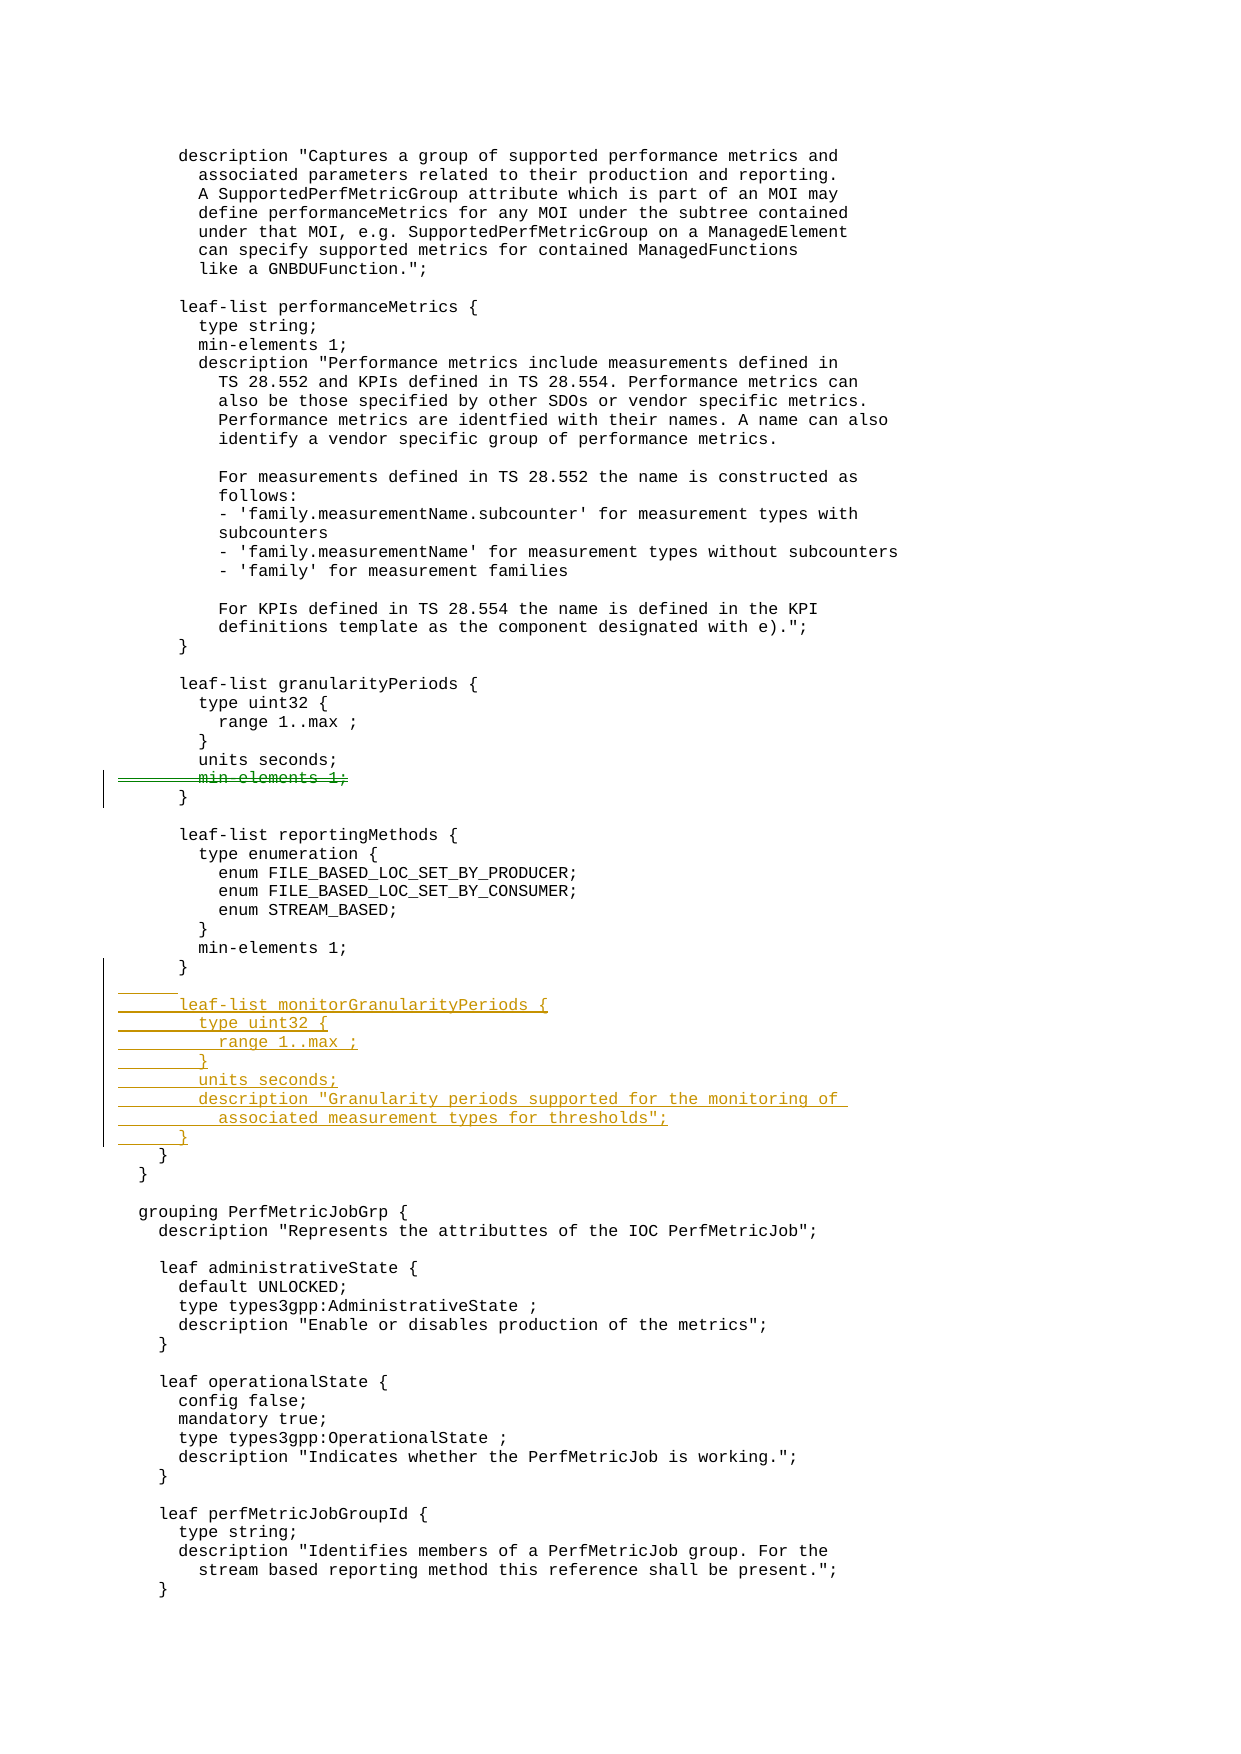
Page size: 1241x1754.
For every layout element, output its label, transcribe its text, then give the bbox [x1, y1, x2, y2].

text min-elements 1; [118, 939, 1122, 958]
text TS 28.552 and KPIs defined in TS 28.554. Performance metrics can [118, 374, 1122, 393]
text config false; [118, 1392, 1122, 1411]
text enum STREAM_BASED; [118, 902, 1122, 921]
text define performanceMetrics for any MOI under the subtree contained [118, 204, 1122, 223]
text - 'family.measurementName' for measurement types without subcounters [118, 544, 1122, 562]
text leaf perfMetricJobGroupId { [118, 1505, 1122, 1524]
text range 1..max ; [118, 713, 1122, 732]
text default UNLOCKED; [118, 1279, 1122, 1298]
text } [118, 1581, 1122, 1599]
text type types3gpp:OperationalState ; [118, 1430, 1122, 1449]
text type string; [118, 1524, 1122, 1543]
text type enumeration { [118, 845, 1122, 864]
text leaf-list reportingMethods { [118, 826, 1122, 845]
text } [118, 1166, 1122, 1185]
text description "Identifies members of a PerfMetricJob group. For the [118, 1543, 1122, 1562]
text type types3gpp:AdministrativeState ; [118, 1298, 1122, 1317]
text grouping PerfMetricJobGrp { [118, 1203, 1122, 1222]
text can specify supported metrics for contained ManagedFunctions [118, 242, 1122, 261]
text description "Indicates whether the PerfMetricJob is working."; [118, 1449, 1122, 1467]
text } [118, 638, 1122, 657]
text min-elements 1; [118, 336, 1122, 355]
text } [118, 732, 1122, 751]
text description "Captures a group of supported performance metrics and [118, 148, 1122, 167]
text } [118, 1467, 1122, 1486]
text } [118, 921, 1122, 939]
text subcounters [118, 525, 1122, 544]
text For KPIs defined in TS 28.554 the name is defined in the KPI [118, 600, 1122, 619]
text leaf operationalState { [118, 1373, 1122, 1392]
text Performance metrics are identfied with their names. A name can also [118, 412, 1122, 431]
text definitions template as the component designated with e)."; [118, 619, 1122, 638]
text For measurements defined in TS 28.552 the name is constructed as [118, 468, 1122, 487]
text } [118, 789, 1122, 808]
text leaf-list granularityPeriods { [118, 676, 1122, 694]
text description "Represents the attributtes of the IOC PerfMetricJob"; [118, 1222, 1122, 1241]
text under that MOI, e.g. SupportedPerfMetricGroup on a ManagedElement [118, 223, 1122, 242]
text follows: [118, 487, 1122, 506]
text identify a vendor specific group of performance metrics. [118, 431, 1122, 449]
text A SupportedPerfMetricGroup attribute which is part of an MOI may [118, 185, 1122, 204]
text stream based reporting method this reference shall be present."; [118, 1562, 1122, 1581]
text type uint32 { [118, 694, 1122, 713]
text } [118, 1147, 1122, 1166]
text } [118, 958, 1122, 977]
text enum FILE_BASED_LOC_SET_BY_CONSUMER; [118, 883, 1122, 902]
text associated parameters related to their production and reporting. [118, 167, 1122, 185]
text - 'family' for measurement families [118, 562, 1122, 581]
text units seconds; [118, 751, 1122, 770]
text description "Enable or disables production of the metrics"; [118, 1317, 1122, 1336]
text description "Performance metrics include measurements defined in [118, 355, 1122, 374]
text } [118, 1336, 1122, 1354]
text - 'family.measurementName.subcounter' for measurement types with [118, 506, 1122, 525]
text mandatory true; [118, 1411, 1122, 1430]
text leaf-list performanceMetrics { [118, 298, 1122, 317]
text leaf administrativeState { [118, 1260, 1122, 1279]
text also be those specified by other SDOs or vendor specific metrics. [118, 393, 1122, 412]
text type string; [118, 317, 1122, 336]
text enum FILE_BASED_LOC_SET_BY_PRODUCER; [118, 864, 1122, 883]
text like a GNBDUFunction."; [118, 261, 1122, 280]
